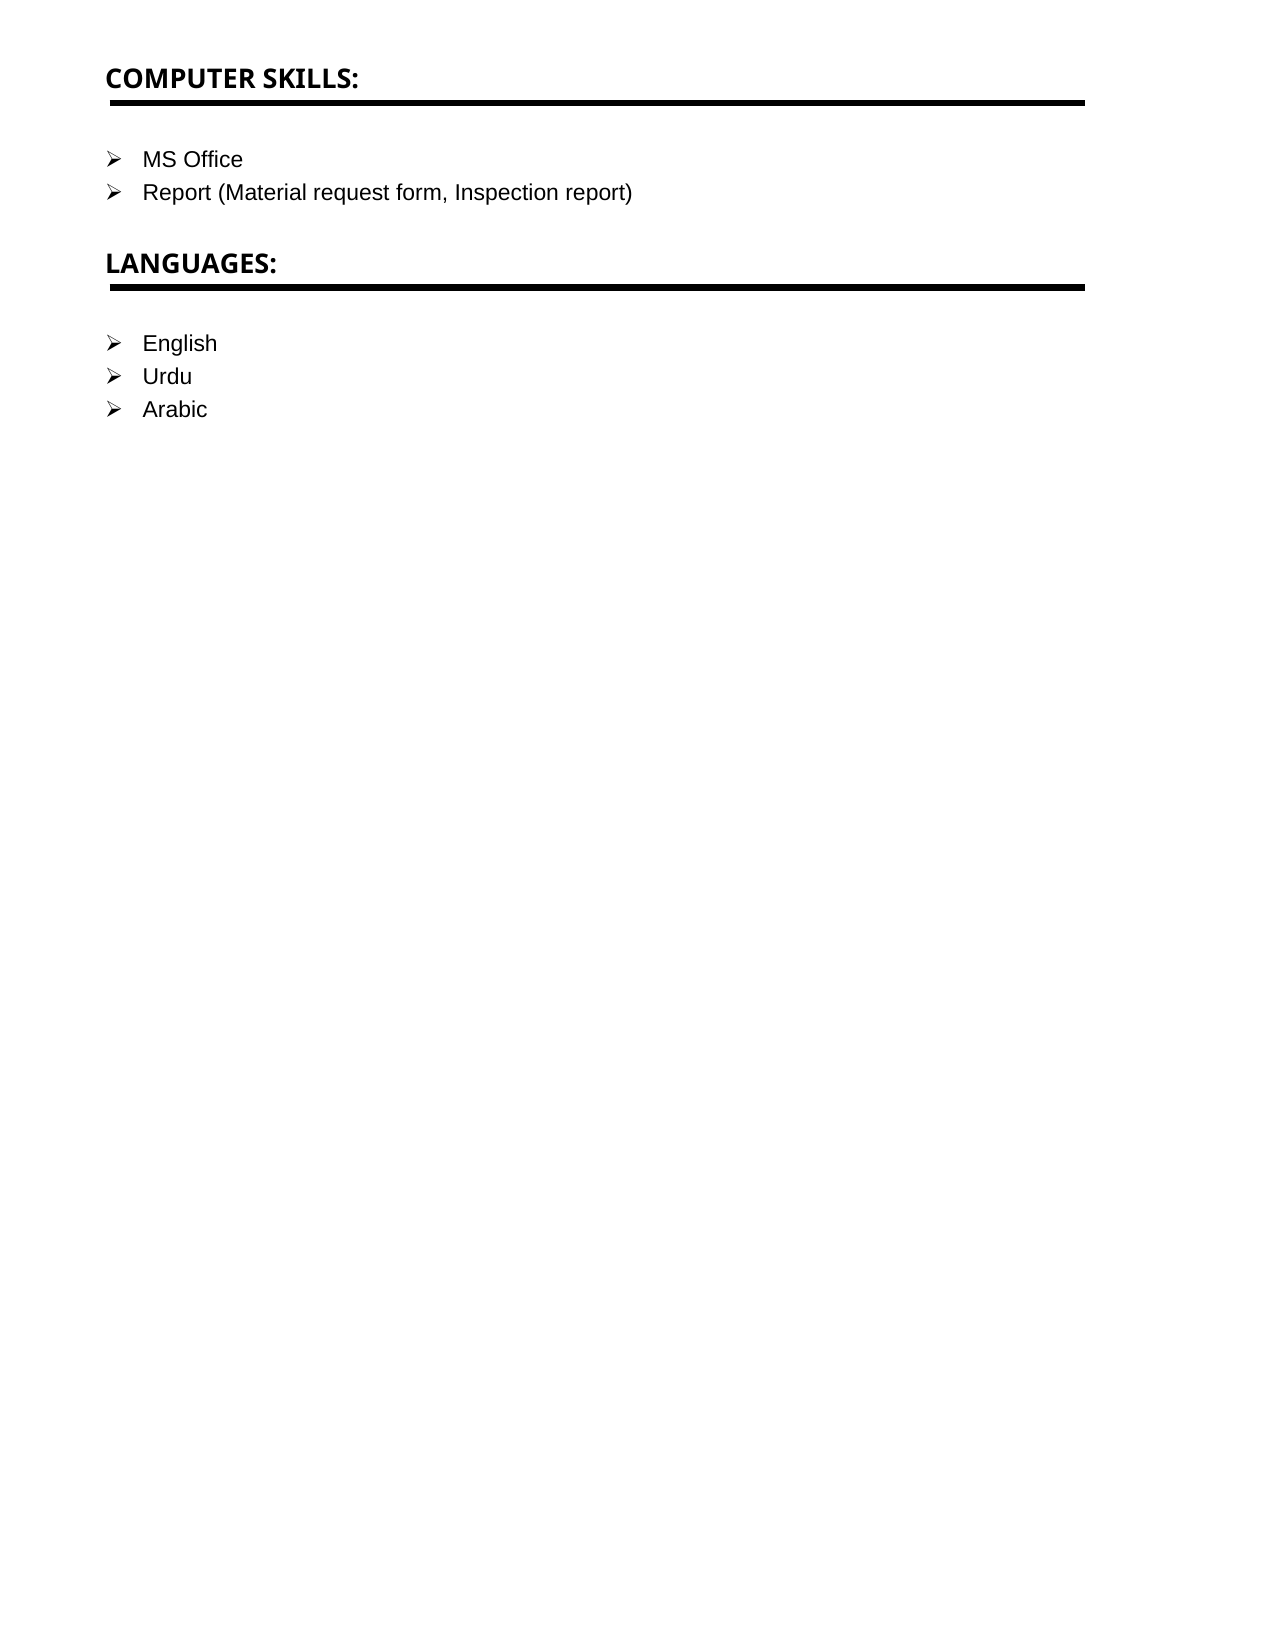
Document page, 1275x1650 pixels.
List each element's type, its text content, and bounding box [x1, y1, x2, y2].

list English [105, 330, 1170, 357]
list Arabic [105, 396, 1170, 422]
list Report (Material request form, Inspection report) [105, 179, 1170, 205]
list MS Office [105, 146, 1170, 172]
text COMPUTER SKILLS: [105, 60, 1170, 97]
text LANGUAGES: [105, 244, 1170, 281]
list Urdu [105, 363, 1170, 389]
